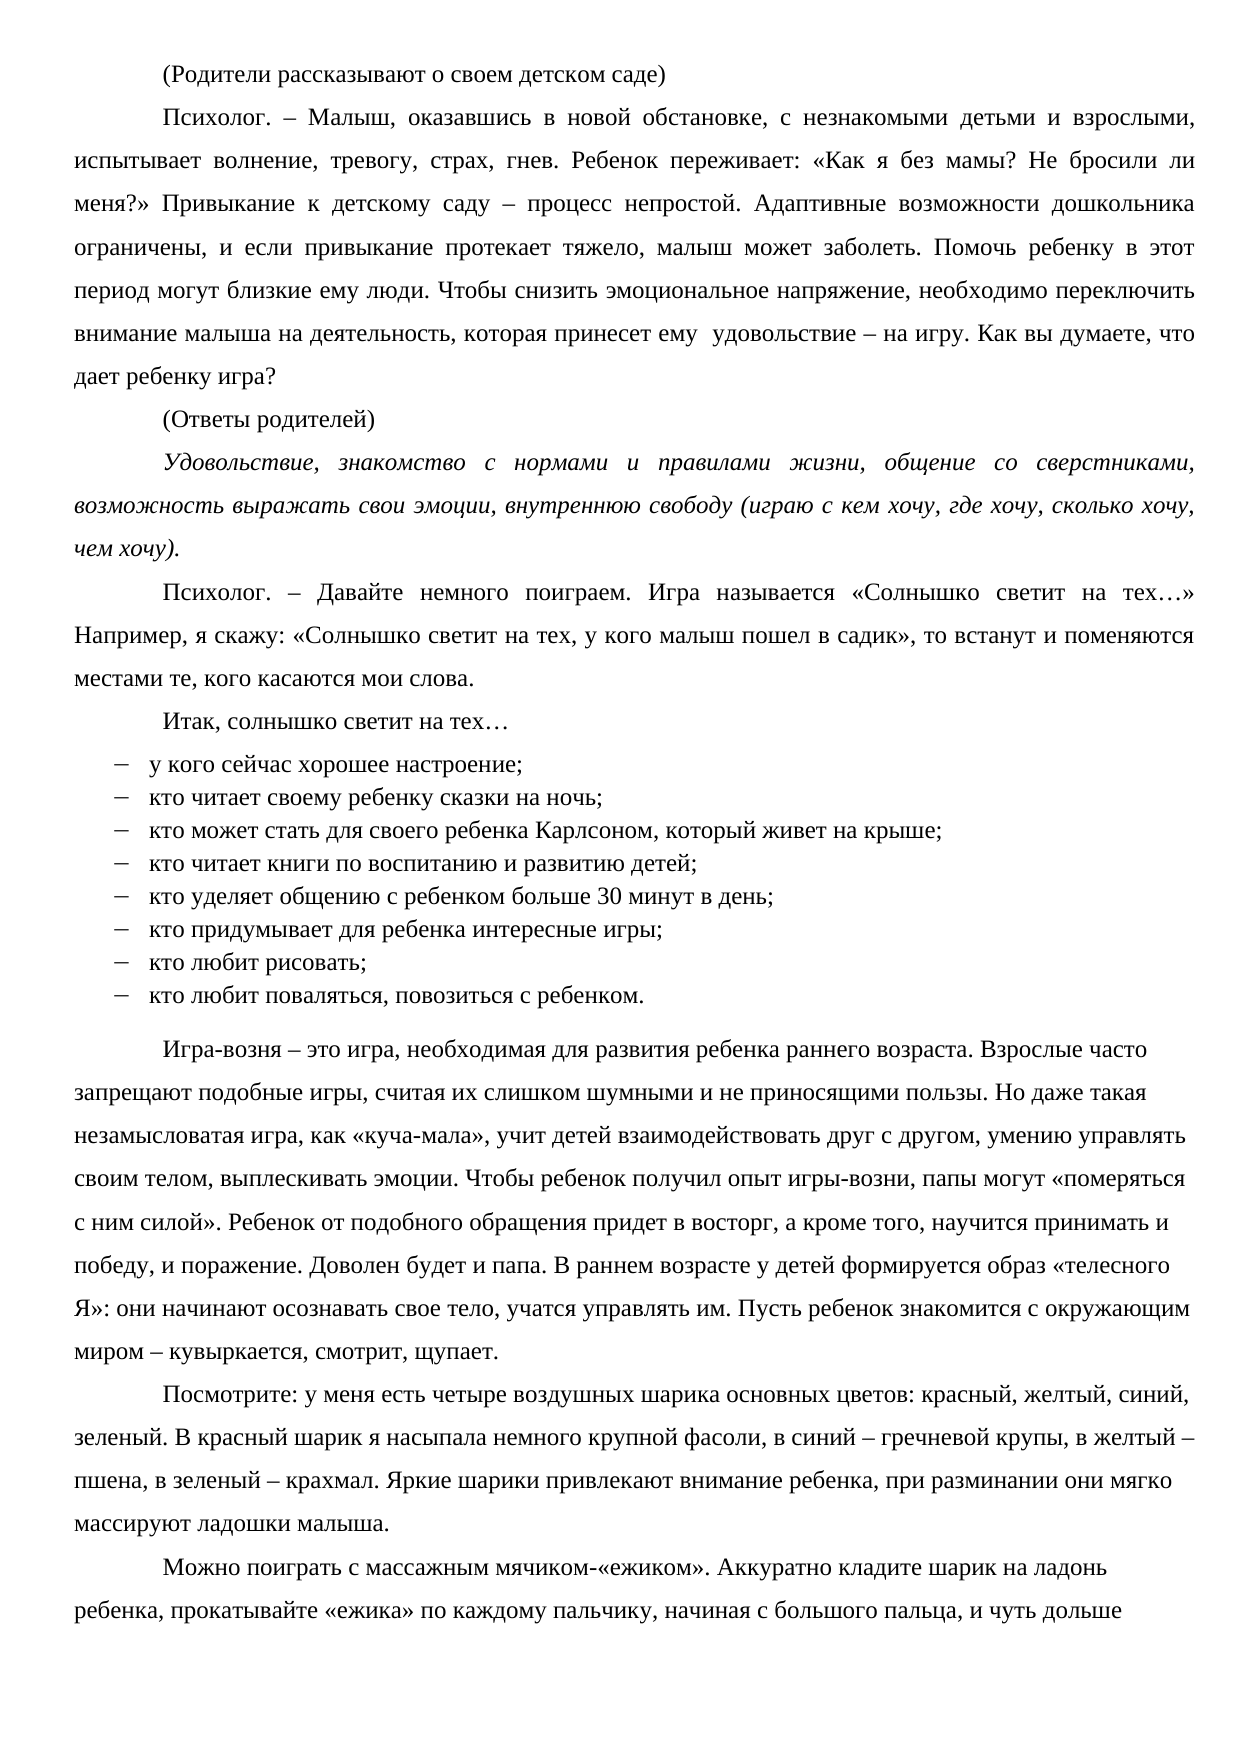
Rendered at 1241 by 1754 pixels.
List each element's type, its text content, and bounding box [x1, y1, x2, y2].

text (Родители рассказывают о своем детском саде) [74, 59, 1196, 88]
text Психолог. – Давайте немного поиграем. Игра называется «Солнышко светит на тех…» Например, я скажу: «Солнышко светит на тех, у кого малыш пошел в садик», то встанут и поменяются местами те, кого касаются мои слова. [74, 577, 1196, 692]
list кто любит поваляться, повозиться с ребенком. [111, 980, 1196, 1009]
list кто читает книги по воспитанию и развитию детей; [111, 848, 1196, 877]
list кто читает своему ребенку сказки на ночь; [111, 782, 1196, 811]
text Игра-возня – это игра, необходимая для развития ребенка раннего возраста. Взрослые часто запрещают подобные игры, считая их слишком шумными и не приносящими пользы. Но даже такая незамысловатая игра, как «куча-мала», учит детей взаимодействовать друг с другом, умению управлять своим телом, выплескивать эмоции. Чтобы ребенок получил опыт игры-возни, папы могут «померяться с ним силой». Ребенок от подобного обращения придет в восторг, а кроме того, научится принимать и победу, и поражение. Доволен будет и папа. В раннем возрасте у детей формируется образ «телесного Я»: они начинают осознавать свое тело, учатся управлять им. Пусть ребенок знакомится с окружающим миром – кувыркается, смотрит, щупает. [74, 1034, 1196, 1365]
text (Ответы родителей) [74, 404, 1196, 433]
text Удовольствие, знакомство с нормами и правилами жизни, общение со сверстниками, возможность выражать свои эмоции, внутреннюю свободу (играю с кем хочу, где хочу, сколько хочу, чем хочу). [74, 447, 1196, 562]
text Итак, солнышко светит на тех… [74, 706, 1196, 735]
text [74, 1552, 1196, 1623]
list кто любит рисовать; [111, 947, 1196, 976]
list кто уделяет общению с ребенком больше 30 минут в день; [111, 881, 1196, 910]
list кто придумывает для ребенка интересные игры; [111, 914, 1196, 943]
list кто может стать для своего ребенка Карлсоном, который живет на крыше; [111, 815, 1196, 844]
list у кого сейчас хорошее настроение; [111, 749, 1196, 778]
text Психолог. – Малыш, оказавшись в новой обстановке, с незнакомыми детьми и взрослыми, испытывает волнение, тревогу, страх, гнев. Ребенок переживает: «Как я без мамы? Не бросили ли меня?» Привыкание к детскому саду – процесс непростой. Адаптивные возможности дошкольника ограничены, и если привыкание протекает тяжело, малыш может заболеть. Помочь ребенку в этот период могут близкие ему люди. Чтобы снизить эмоциональное напряжение, необходимо переключить внимание малыша на деятельность, которая принесет ему удовольствие – на игру. Как вы думаете, что дает ребенку игра? [74, 102, 1196, 390]
text Посмотрите: у меня есть четыре воздушных шарика основных цветов: красный, желтый, синий, зеленый. В красный шарик я насыпала немного крупной фасоли, в синий – гречневой крупы, в желтый – пшена, в зеленый – крахмал. Яркие шарики привлекают внимание ребенка, при разминании они мягко массируют ладошки малыша. [74, 1379, 1196, 1537]
